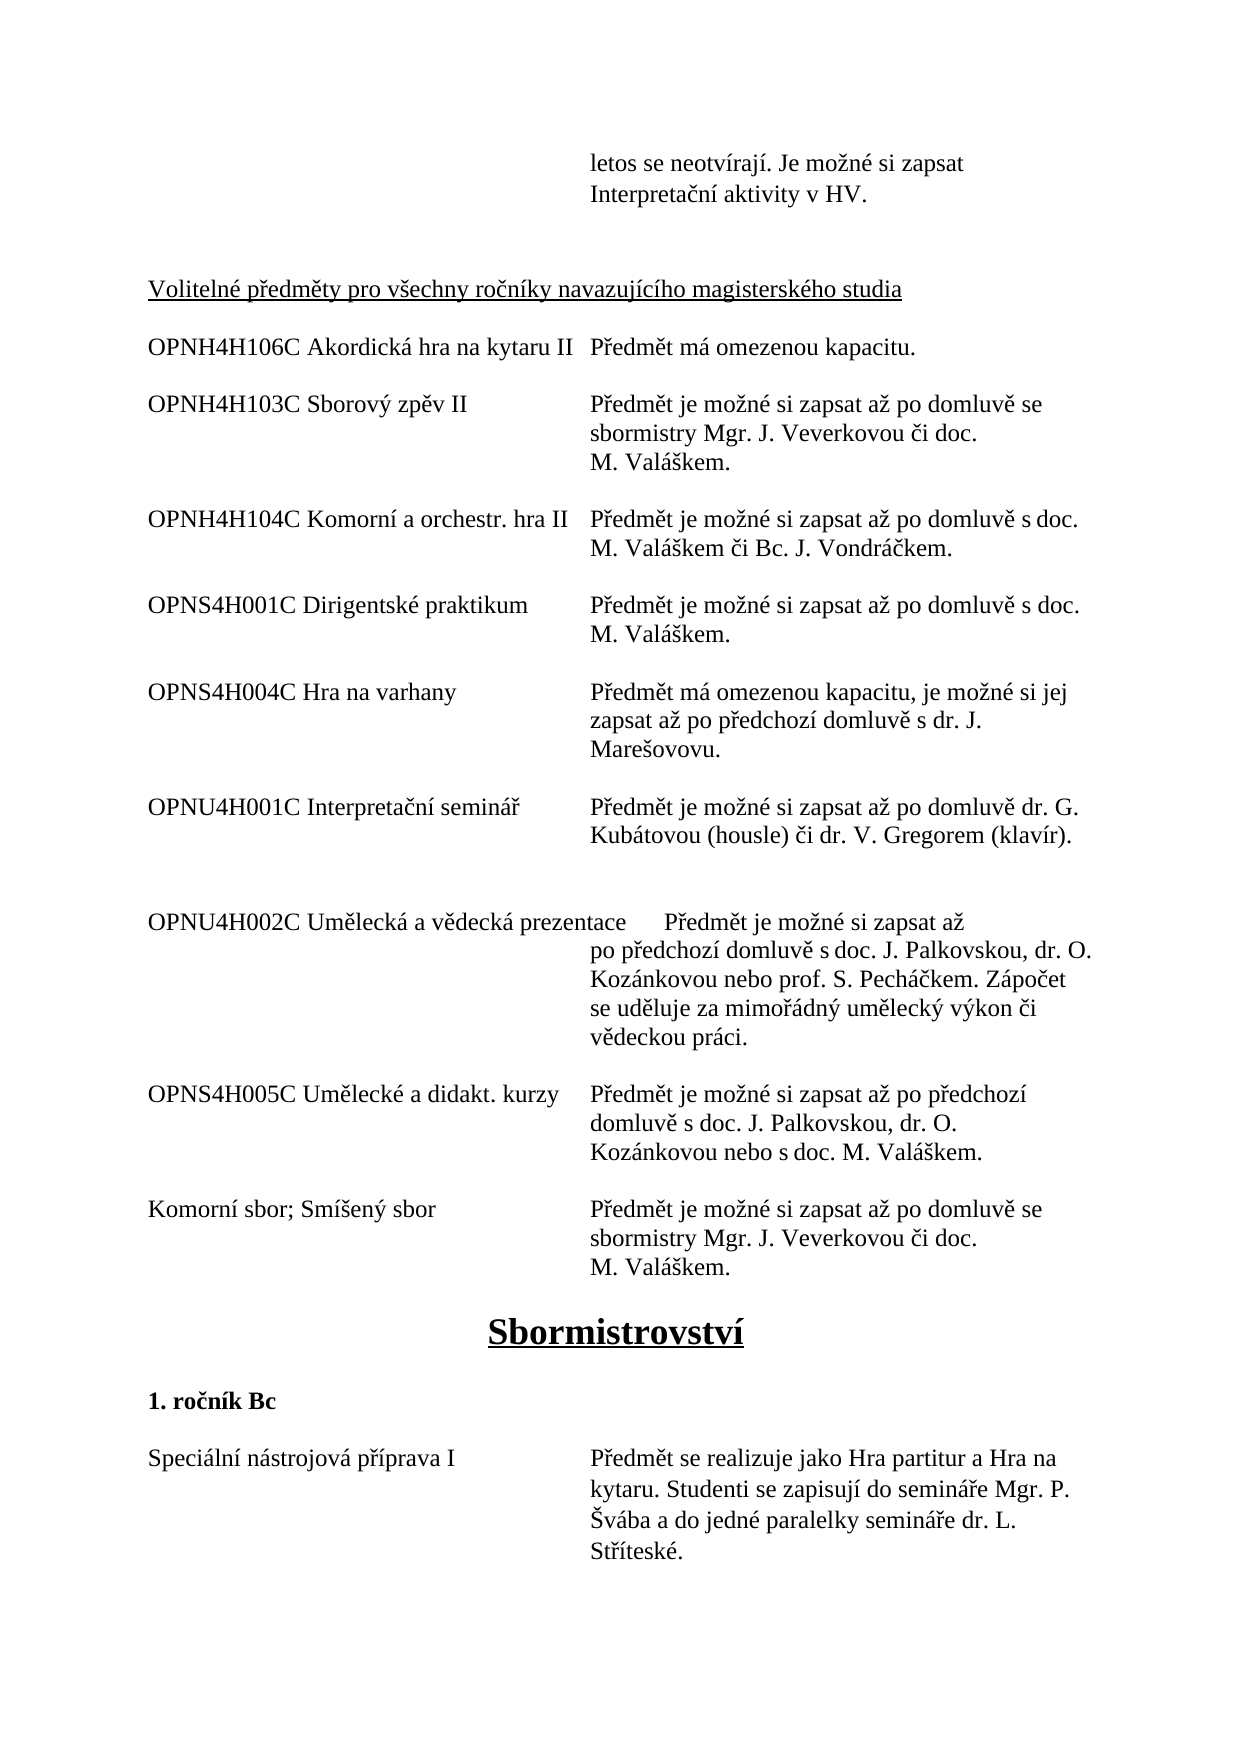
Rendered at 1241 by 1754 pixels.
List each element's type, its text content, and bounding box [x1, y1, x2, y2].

text Komorní sbor; Smíšený sbor Předmět je možné si zapsat až po domluvě se sbormistry Mgr. J. Veverkovou či doc. M. Valáškem. [148, 1194, 1093, 1280]
text OPNS4H004C Hra na varhany Předmět má omezenou kapacitu, je možné si jej zapsat až po předchozí domluvě s dr. J. Marešovovu. [148, 677, 1093, 763]
text Sbormistrovství [148, 1309, 1093, 1352]
text Volitelné předměty pro všechny ročníky navazujícího magisterského studia [148, 274, 1093, 303]
text OPNH4H103C Sborový zpěv II Předmět je možné si zapsat až po domluvě se sbormistry Mgr. J. Veverkovou či doc. M. Valáškem. [148, 389, 1093, 475]
text OPNU4H002C Umělecká a vědecká prezentace Předmět je možné si zapsat až po předchozí domluvě s doc. J. Palkovskou, dr. O. Kozánkovou nebo prof. S. Pecháčkem. Zápočet se uděluje za mimořádný umělecký výkon či vědeckou práci. [148, 907, 1093, 1050]
text OPNS4H005C Umělecké a didakt. kurzy Předmět je možné si zapsat až po předchozí domluvě s doc. J. Palkovskou, dr. O. Kozánkovou nebo s doc. M. Valáškem. [148, 1079, 1093, 1165]
text OPNH4H104C Komorní a orchestr. hra II Předmět je možné si zapsat až po domluvě s doc. M. Valáškem či Bc. J. Vondráčkem. [148, 504, 1093, 562]
text OPNU4H001C Interpretační seminář Předmět je možné si zapsat až po domluvě dr. G. Kubátovou (housle) či dr. V. Gregorem (klavír). [148, 792, 1093, 849]
text OPNS4H001C Dirigentské praktikum Předmět je možné si zapsat až po domluvě s doc. M. Valáškem. [148, 590, 1093, 648]
text OPNH4H106C Akordická hra na kytaru II Předmět má omezenou kapacitu. [148, 332, 1093, 360]
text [148, 148, 1093, 207]
text 1. ročník Bc [148, 1386, 1093, 1414]
text Speciální nástrojová příprava I Předmět se realizuje jako Hra partitur a Hra na kytaru. Studenti se zapisují do semináře Mgr. P. Švába a do jedné paralelky semináře dr. L. Stříteské. [148, 1443, 1093, 1565]
